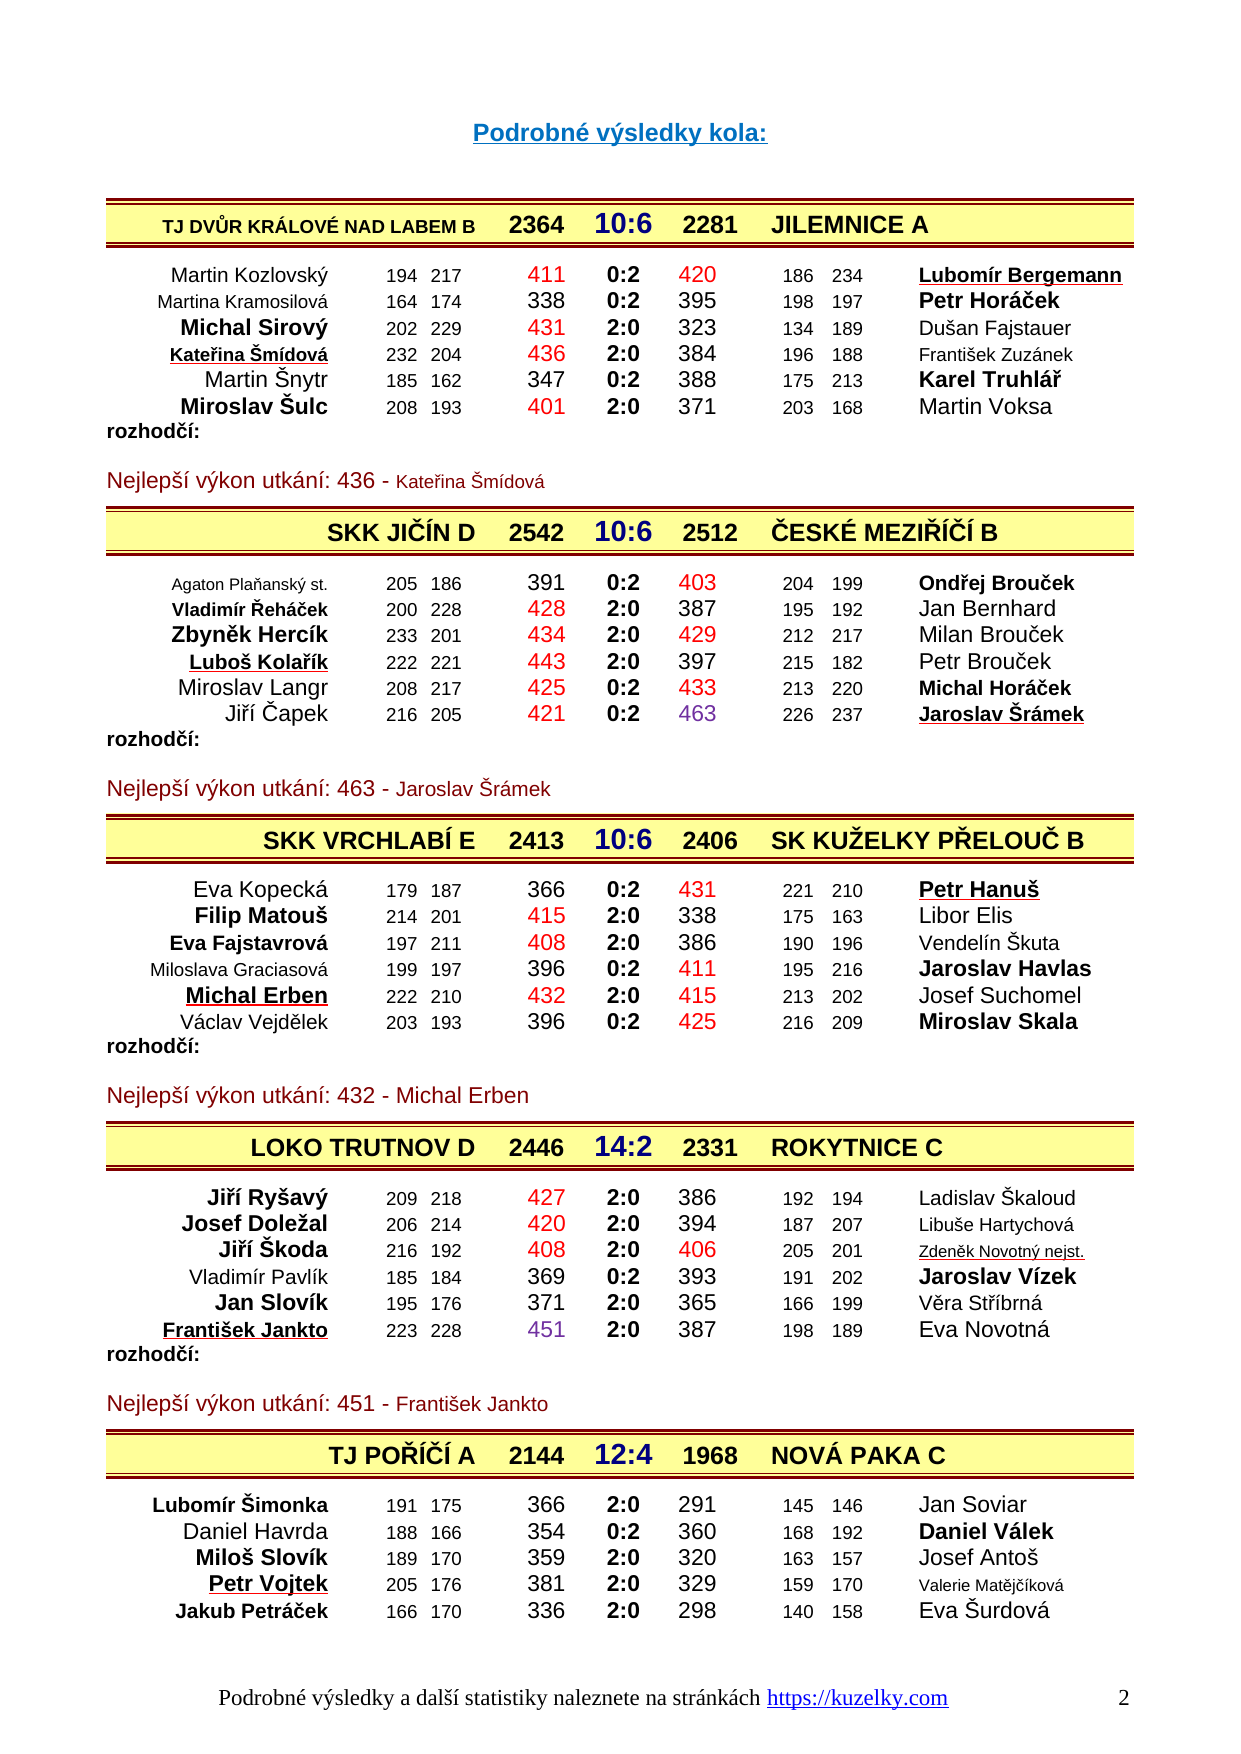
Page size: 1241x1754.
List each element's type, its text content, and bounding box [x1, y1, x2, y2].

text Nejlepší výkon utkání: 451 - František Jankto [106, 1390, 1134, 1416]
text Podrobné výsledky kola: [94, 118, 1145, 147]
text Martina Kramosilová 164 174 338 0:2 395 198 197 Petr Horáček [106, 287, 1134, 314]
text Miroslav Langr 208 217 425 0:2 433 213 220 Michal Horáček [106, 674, 1134, 700]
text Vladimír Pavlík 185 184 369 0:2 393 191 202 Jaroslav Vízek [106, 1263, 1134, 1289]
text Miroslav Šulc 208 193 401 2:0 371 203 168 Martin Voksa [106, 393, 1134, 419]
text rozhodčí: [106, 419, 1134, 443]
text Eva Kopecká 179 187 366 0:2 431 221 210 Petr Hanuš [106, 876, 1134, 902]
text Václav Vejdělek 203 193 396 0:2 425 216 209 Miroslav Skala [106, 1008, 1134, 1034]
text Michal Sirový 202 229 431 2:0 323 134 189 Dušan Fajstauer [106, 314, 1134, 340]
text Luboš Kolařík 222 221 443 2:0 397 215 182 Petr Brouček [106, 648, 1134, 674]
text Vladimír Řeháček 200 228 428 2:0 387 195 192 Jan Bernhard [106, 595, 1134, 621]
text Lubomír Šimonka 191 175 366 2:0 291 145 146 Jan Soviar [106, 1491, 1134, 1518]
text rozhodčí: [106, 1034, 1134, 1058]
text Jiří Ryšavý 209 218 427 2:0 386 192 194 Ladislav Škaloud [106, 1184, 1134, 1210]
text František Jankto 223 228 451 2:0 387 198 189 Eva Novotná [106, 1316, 1134, 1342]
text Jiří Čapek 216 205 421 0:2 463 226 237 Jaroslav Šrámek [106, 700, 1134, 727]
text Nejlepší výkon utkání: 436 - Kateřina Šmídová [106, 467, 1134, 493]
text Martin Kozlovský 194 217 411 0:2 420 186 234 Lubomír Bergemann [106, 261, 1134, 287]
text SKK Jičín D 2542 10:6 2512 České Meziříčí B [106, 512, 1134, 550]
text rozhodčí: [106, 727, 1134, 751]
text Filip Matouš 214 201 415 2:0 338 175 163 Libor Elis [106, 902, 1134, 929]
text Miloslava Graciasová 199 197 396 0:2 411 195 216 Jaroslav Havlas [106, 955, 1134, 982]
text Loko Trutnov D 2446 14:2 2331 Rokytnice C [106, 1127, 1134, 1165]
text rozhodčí: [106, 1342, 1134, 1366]
text SKK Vrchlabí E 2413 10:6 2406 SK Kuželky Přelouč B [106, 820, 1134, 857]
text TJ Poříčí A 2144 12:4 1968 Nová Paka C [106, 1435, 1134, 1473]
text Nejlepší výkon utkání: 432 - Michal Erben [106, 1082, 1134, 1108]
text Zbyněk Hercík 233 201 434 2:0 429 212 217 Milan Brouček [106, 621, 1134, 648]
text Nejlepší výkon utkání: 463 - Jaroslav Šrámek [106, 774, 1134, 801]
text Jakub Petráček 166 170 336 2:0 298 140 158 Eva Šurdová [106, 1597, 1134, 1623]
text Jan Slovík 195 176 371 2:0 365 166 199 Věra Stříbrná [106, 1289, 1134, 1316]
text Eva Fajstavrová 197 211 408 2:0 386 190 196 Vendelín Škuta [106, 929, 1134, 955]
text Kateřina Šmídová 232 204 436 2:0 384 196 188 František Zuzánek [106, 340, 1134, 366]
text Petr Vojtek 205 176 381 2:0 329 159 170 Valerie Matějčíková [106, 1570, 1134, 1597]
text Jiří Škoda 216 192 408 2:0 406 205 201 Zdeněk Novotný nejst. [106, 1236, 1134, 1263]
text Miloš Slovík 189 170 359 2:0 320 163 157 Josef Antoš [106, 1544, 1134, 1570]
text Josef Doležal 206 214 420 2:0 394 187 207 Libuše Hartychová [106, 1210, 1134, 1236]
text Daniel Havrda 188 166 354 0:2 360 168 192 Daniel Válek [106, 1518, 1134, 1544]
text TJ Dvůr Králové nad Labem B 2364 10:6 2281 Jilemnice A [106, 205, 1134, 242]
text Martin Šnytr 185 162 347 0:2 388 175 213 Karel Truhlář [106, 366, 1134, 393]
text Agaton Plaňanský st. 205 186 391 0:2 403 204 199 Ondřej Brouček [106, 568, 1134, 595]
text Michal Erben 222 210 432 2:0 415 213 202 Josef Suchomel [106, 982, 1134, 1008]
